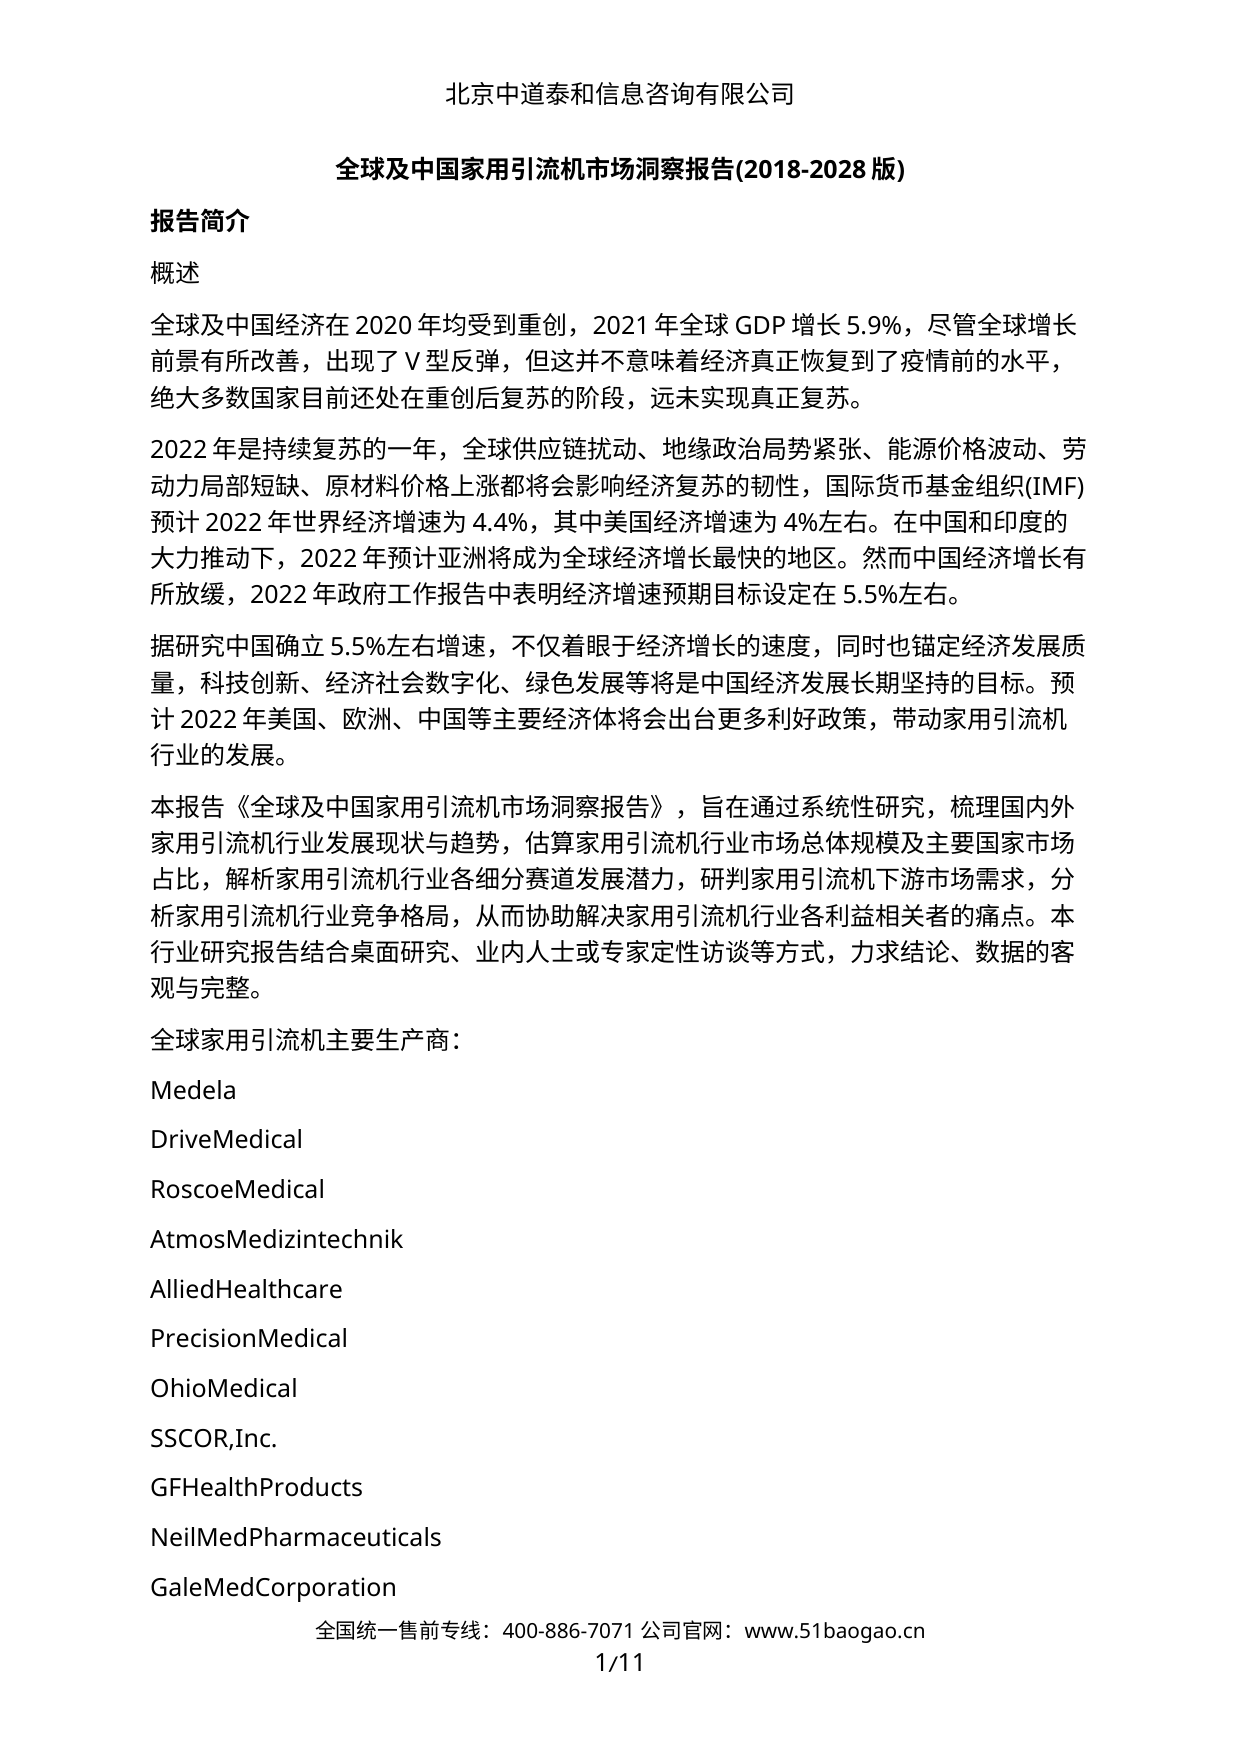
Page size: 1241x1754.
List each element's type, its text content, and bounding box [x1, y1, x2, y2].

text 本报告《全球及中国家用引流机市场洞察报告》，旨在通过系统性研究，梳理国内外家用引流机行业发展现状与趋势，估算家用引流机行业市场总体规模及主要国家市场占比，解析家用引流机行业各细分赛道发展潜力，研判家用引流机下游市场需求，分析家用引流机行业竞争格局，从而协助解决家用引流机行业各利益相关者的痛点。本行业研究报告结合桌面研究、业内人士或专家定性访谈等方式，力求结论、数据的客观与完整。 [150, 787, 1090, 1005]
text NeilMedPharmaceuticals [150, 1520, 1090, 1554]
text RoscoeMedical [150, 1172, 1090, 1206]
text 报告简介 [150, 202, 1090, 238]
text GFHealthProducts [150, 1470, 1090, 1504]
text 全球及中国经济在2020年均受到重创，2021年全球GDP增长5.9%，尽管全球增长前景有所改善，出现了V型反弹，但这并不意味着经济真正恢复到了疫情前的水平，绝大多数国家目前还处在重创后复苏的阶段，远未实现真正复苏。 [150, 306, 1090, 414]
text 2022年是持续复苏的一年，全球供应链扰动、地缘政治局势紧张、能源价格波动、劳动力局部短缺、原材料价格上涨都将会影响经济复苏的韧性，国际货币基金组织(IMF)预计2022年世界经济增速为4.4%，其中美国经济增速为4%左右。在中国和印度的大力推动下，2022年预计亚洲将成为全球经济增长最快的地区。然而中国经济增长有所放缓，2022年政府工作报告中表明经济增速预期目标设定在5.5%左右。 [150, 430, 1090, 611]
text AlliedHealthcare [150, 1271, 1090, 1305]
text 全球及中国家用引流机市场洞察报告(2018-2028版) [150, 150, 1090, 186]
text 概述 [150, 254, 1090, 290]
text OhioMedical [150, 1371, 1090, 1405]
text DriveMedical [150, 1122, 1090, 1156]
text GaleMedCorporation [150, 1569, 1090, 1603]
text 据研究中国确立5.5%左右增速，不仅着眼于经济增长的速度，同时也锚定经济发展质量，科技创新、经济社会数字化、绿色发展等将是中国经济发展长期坚持的目标。预计2022年美国、欧洲、中国等主要经济体将会出台更多利好政策，带动家用引流机行业的发展。 [150, 627, 1090, 772]
text 全球家用引流机主要生产商： [150, 1021, 1090, 1057]
text Medela [150, 1072, 1090, 1107]
text PrecisionMedical [150, 1321, 1090, 1355]
text SSCOR,Inc. [150, 1420, 1090, 1454]
text AtmosMedizintechnik [150, 1222, 1090, 1256]
